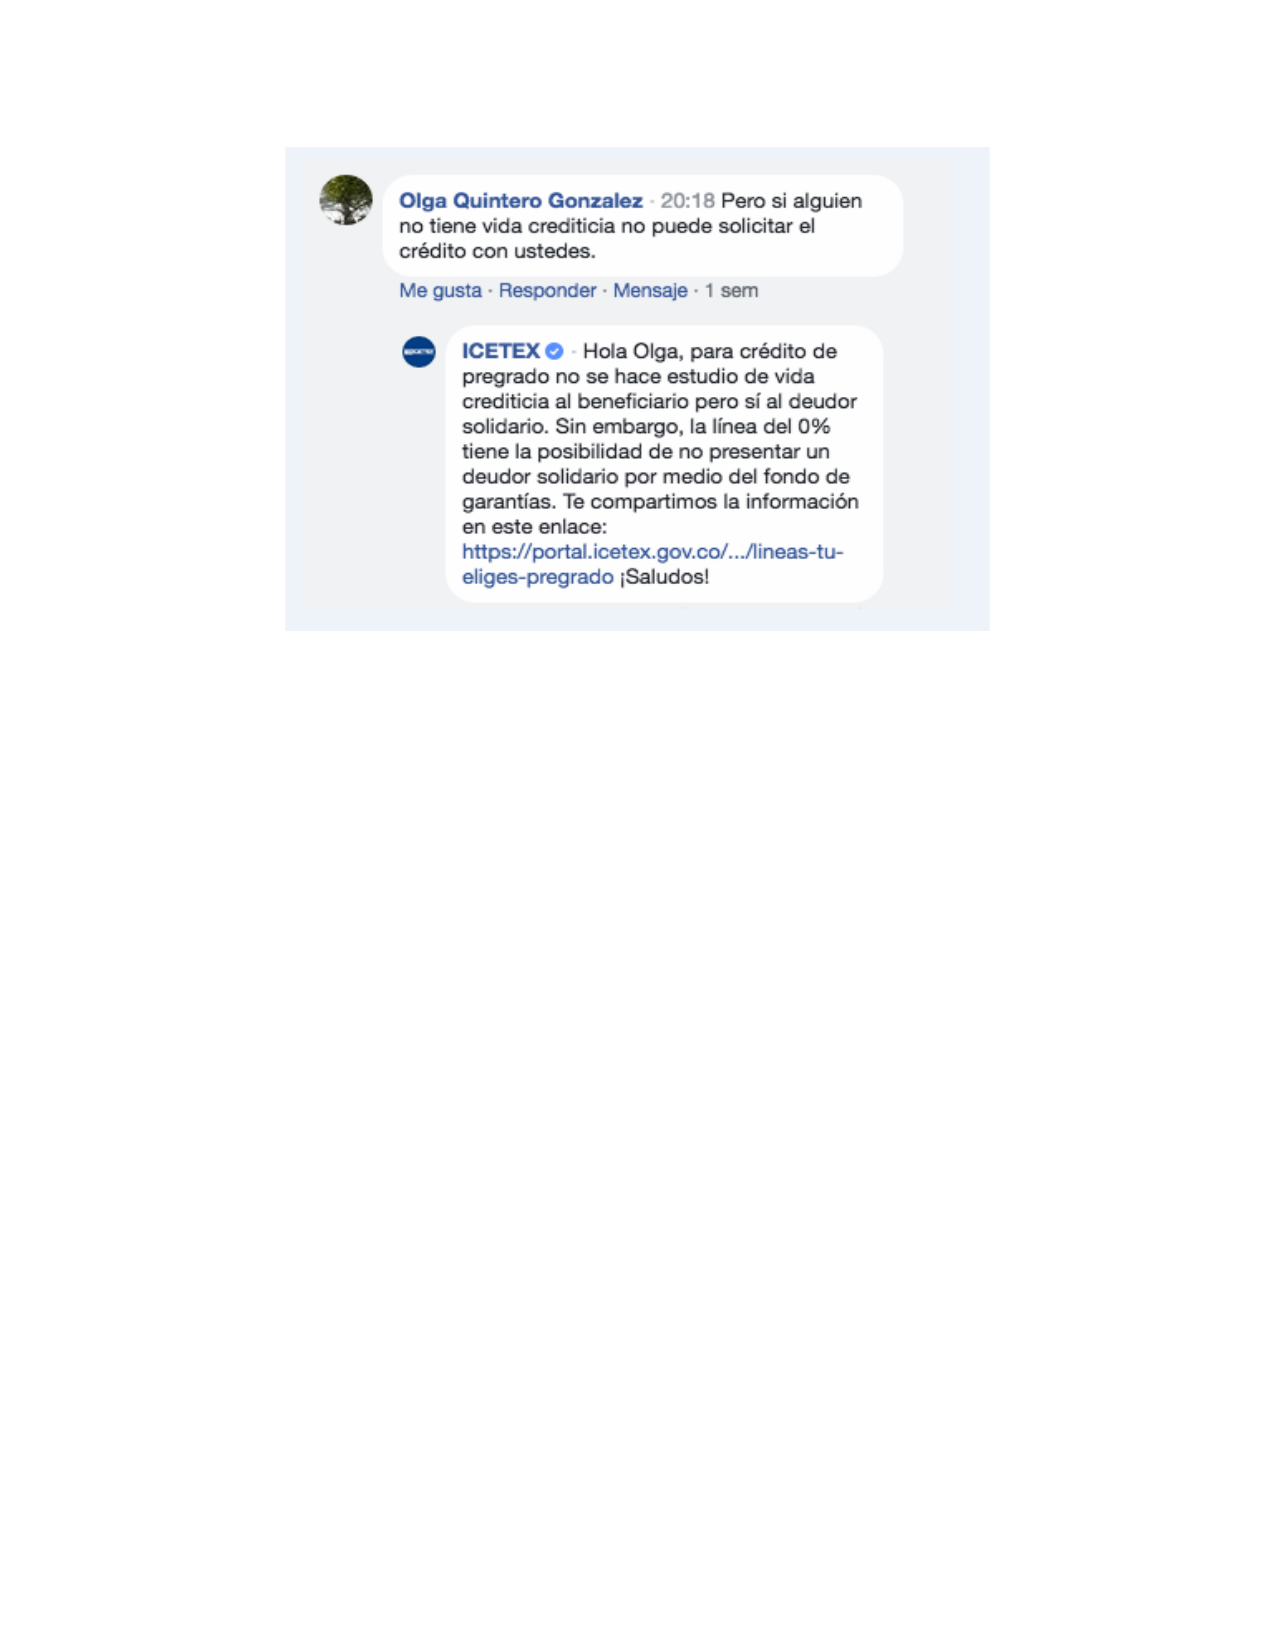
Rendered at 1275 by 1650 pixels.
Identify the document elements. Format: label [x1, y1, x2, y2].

picture [285, 147, 990, 631]
